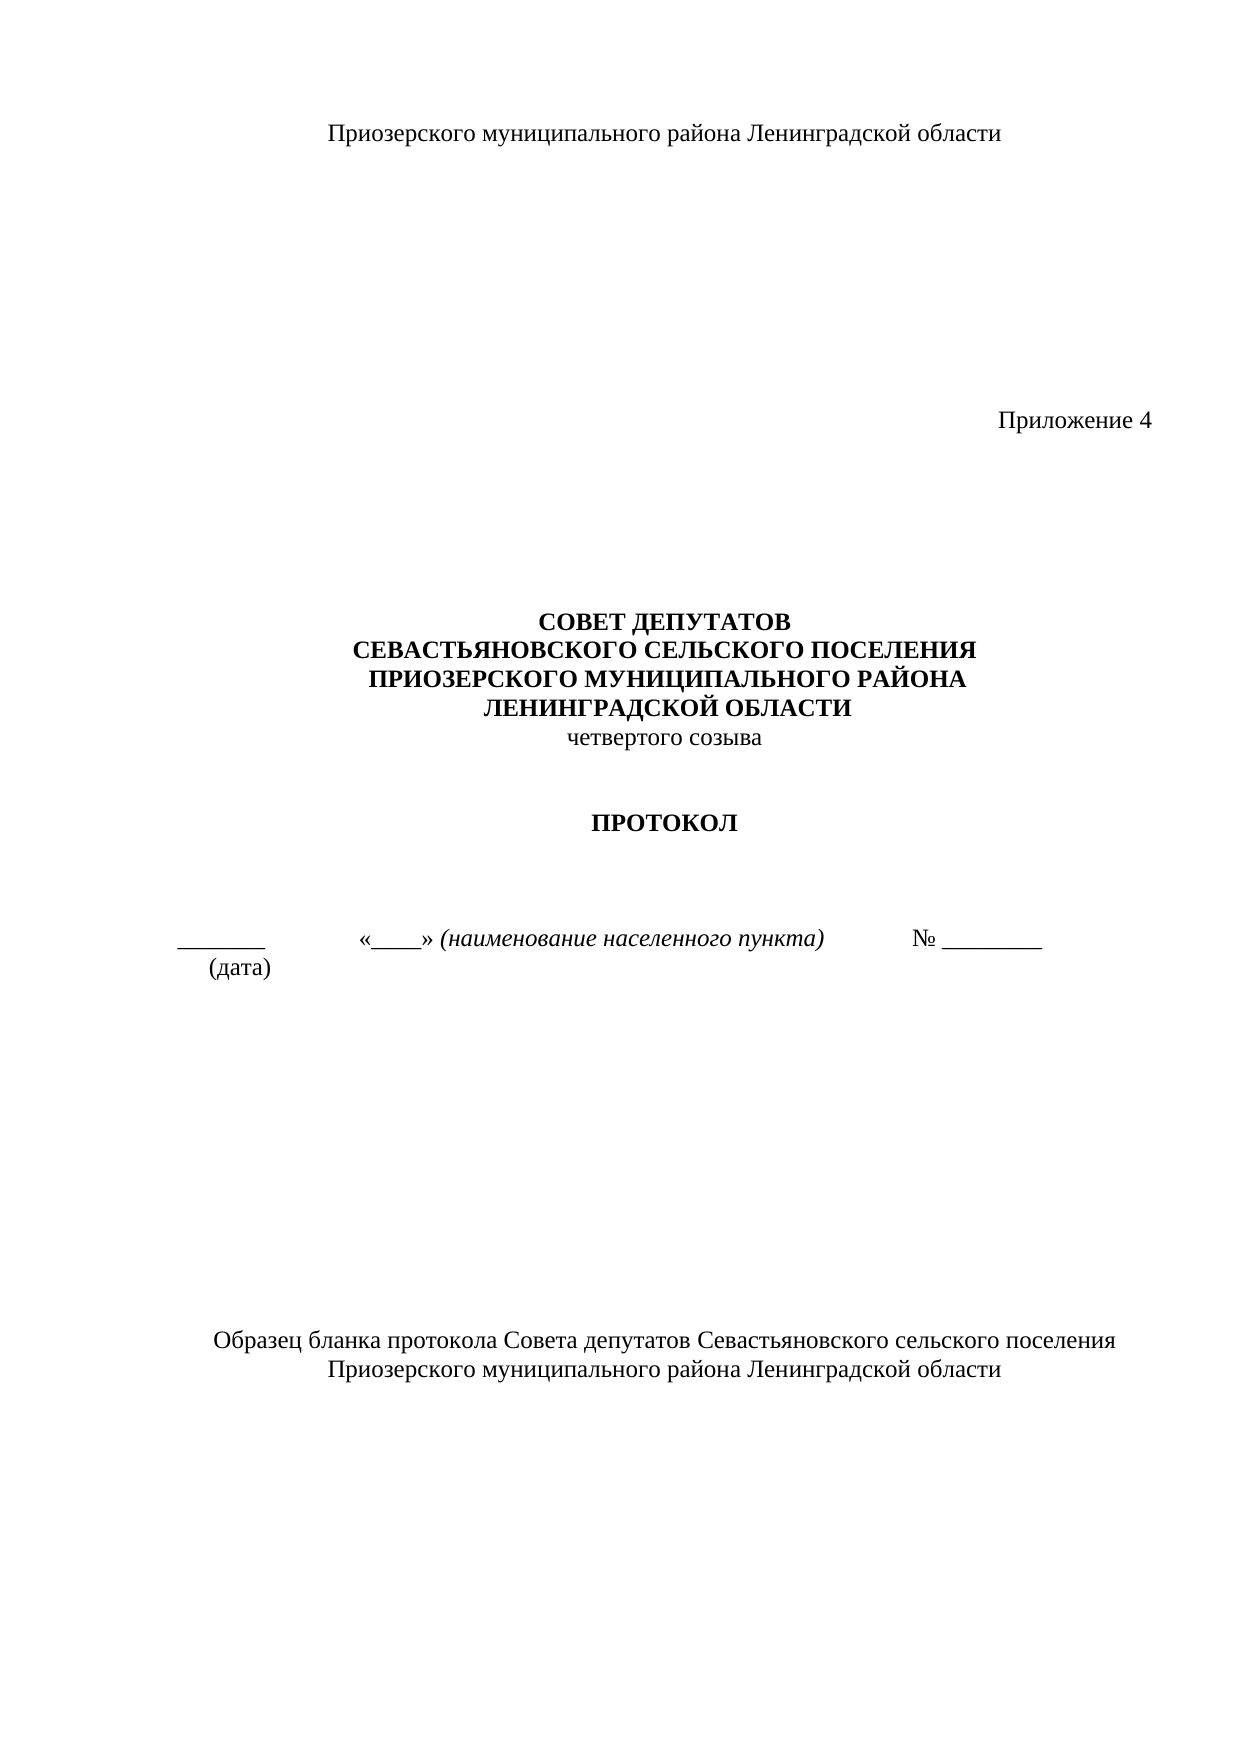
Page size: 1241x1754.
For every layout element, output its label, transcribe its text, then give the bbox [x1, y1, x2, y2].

text СОВЕТ ДЕПУТАТОВ [177, 607, 1152, 636]
text СЕВАСТЬЯНОВСКОГО СЕЛЬСКОГО ПОСЕЛЕНИЯ [177, 636, 1152, 664]
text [177, 118, 1152, 147]
text Образец бланка протокола Совета депутатов Севастьяновского сельского поселения Приозерского муниципального района Ленинградской области [177, 1326, 1152, 1383]
text Приложение 4 [177, 406, 1152, 434]
text ПРИОЗЕРСКОГО МУНИЦИПАЛЬНОГО РАЙОНА [177, 664, 1152, 693]
text четвертого созыва [177, 722, 1152, 751]
text (дата) [177, 952, 1152, 981]
text протокол [177, 808, 1152, 837]
text _______ «____» (наименование населенного пункта) № ________ [177, 923, 1152, 952]
text ЛЕНИНГРАДСКОЙ ОБЛАСТИ [177, 693, 1152, 722]
